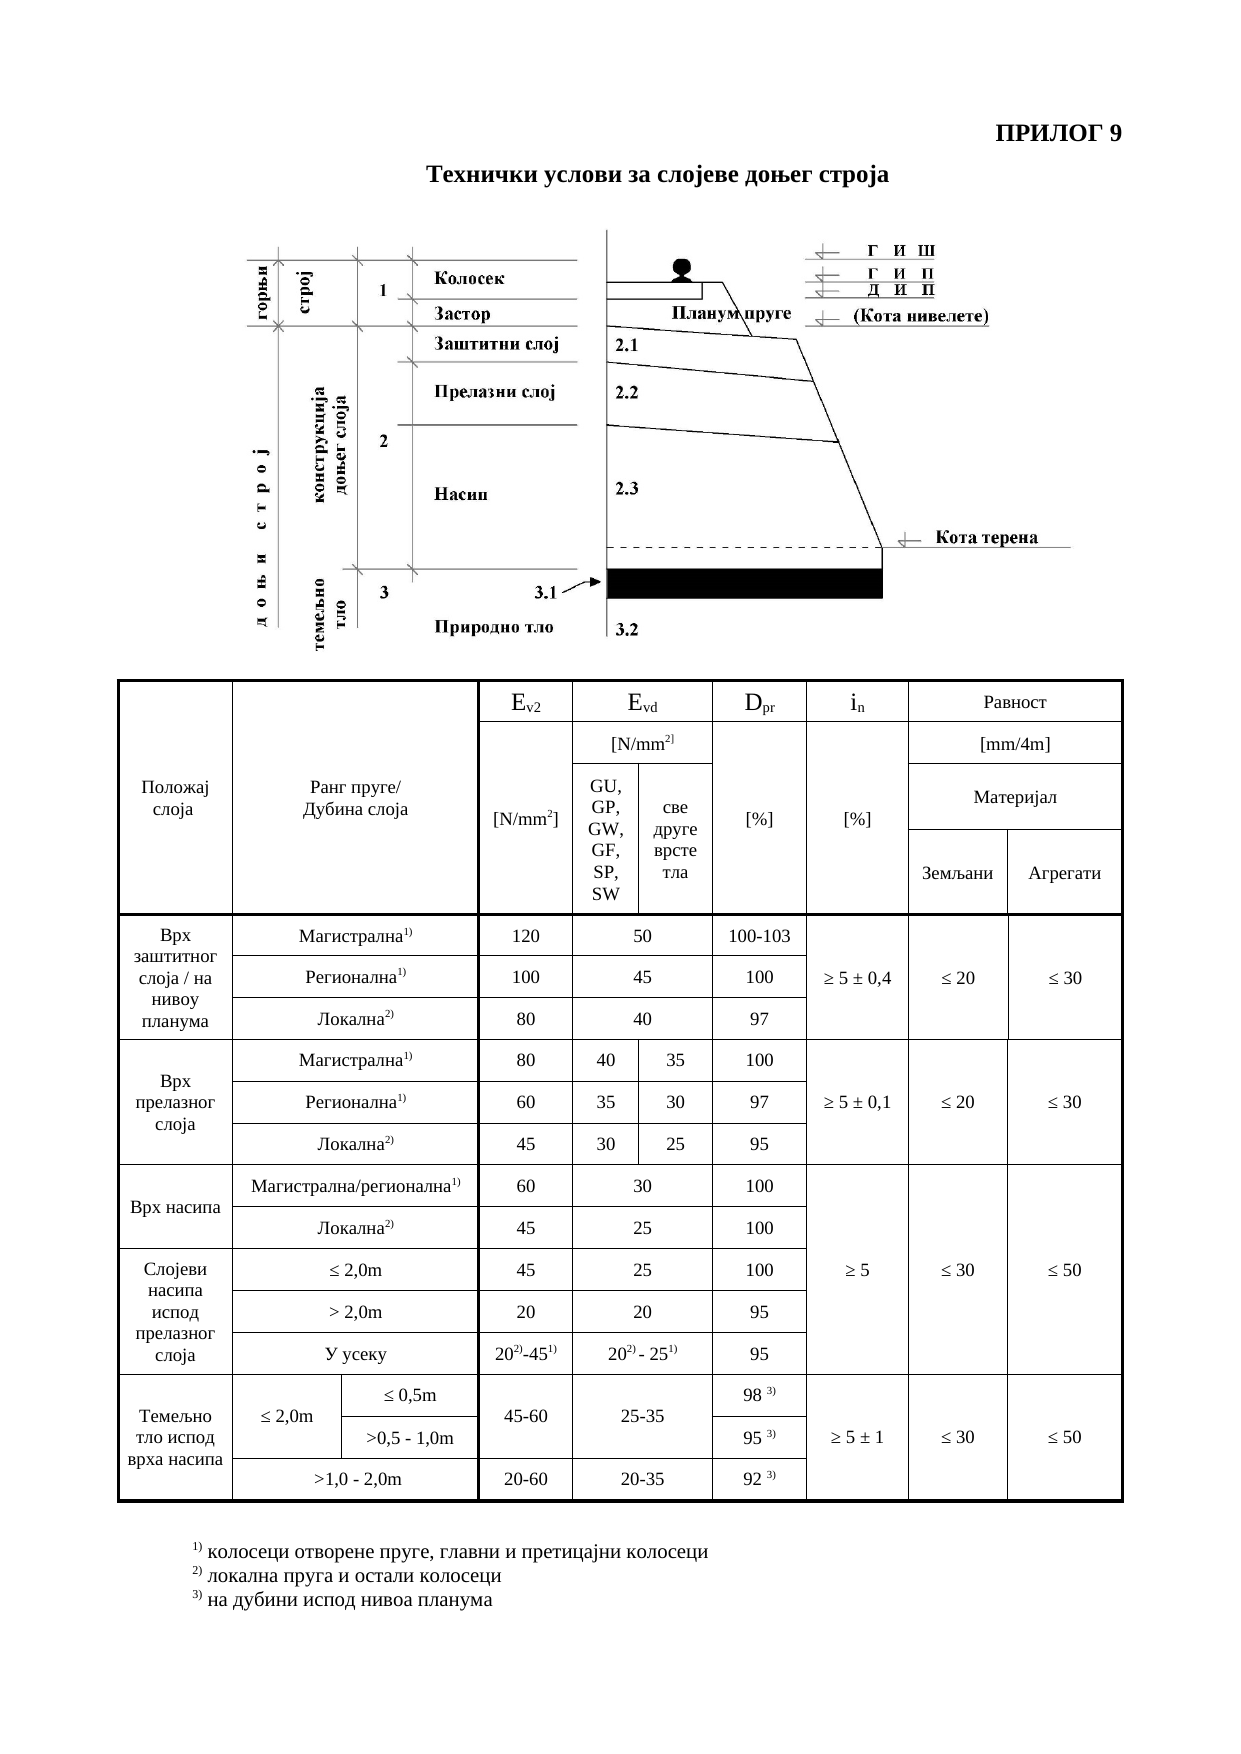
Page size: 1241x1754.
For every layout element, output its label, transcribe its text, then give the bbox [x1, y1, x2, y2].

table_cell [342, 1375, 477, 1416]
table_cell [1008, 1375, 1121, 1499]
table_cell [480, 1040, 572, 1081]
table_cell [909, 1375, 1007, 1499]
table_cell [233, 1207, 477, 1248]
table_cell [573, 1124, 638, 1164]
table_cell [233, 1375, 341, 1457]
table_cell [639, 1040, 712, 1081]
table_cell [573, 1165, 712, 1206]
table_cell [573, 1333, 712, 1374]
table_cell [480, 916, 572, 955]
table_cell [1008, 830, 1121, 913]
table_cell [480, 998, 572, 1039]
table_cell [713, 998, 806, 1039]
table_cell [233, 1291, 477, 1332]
text 3) на дубини испод нивоа планума [162, 1587, 1122, 1611]
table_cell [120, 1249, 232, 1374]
picture [219, 200, 1096, 667]
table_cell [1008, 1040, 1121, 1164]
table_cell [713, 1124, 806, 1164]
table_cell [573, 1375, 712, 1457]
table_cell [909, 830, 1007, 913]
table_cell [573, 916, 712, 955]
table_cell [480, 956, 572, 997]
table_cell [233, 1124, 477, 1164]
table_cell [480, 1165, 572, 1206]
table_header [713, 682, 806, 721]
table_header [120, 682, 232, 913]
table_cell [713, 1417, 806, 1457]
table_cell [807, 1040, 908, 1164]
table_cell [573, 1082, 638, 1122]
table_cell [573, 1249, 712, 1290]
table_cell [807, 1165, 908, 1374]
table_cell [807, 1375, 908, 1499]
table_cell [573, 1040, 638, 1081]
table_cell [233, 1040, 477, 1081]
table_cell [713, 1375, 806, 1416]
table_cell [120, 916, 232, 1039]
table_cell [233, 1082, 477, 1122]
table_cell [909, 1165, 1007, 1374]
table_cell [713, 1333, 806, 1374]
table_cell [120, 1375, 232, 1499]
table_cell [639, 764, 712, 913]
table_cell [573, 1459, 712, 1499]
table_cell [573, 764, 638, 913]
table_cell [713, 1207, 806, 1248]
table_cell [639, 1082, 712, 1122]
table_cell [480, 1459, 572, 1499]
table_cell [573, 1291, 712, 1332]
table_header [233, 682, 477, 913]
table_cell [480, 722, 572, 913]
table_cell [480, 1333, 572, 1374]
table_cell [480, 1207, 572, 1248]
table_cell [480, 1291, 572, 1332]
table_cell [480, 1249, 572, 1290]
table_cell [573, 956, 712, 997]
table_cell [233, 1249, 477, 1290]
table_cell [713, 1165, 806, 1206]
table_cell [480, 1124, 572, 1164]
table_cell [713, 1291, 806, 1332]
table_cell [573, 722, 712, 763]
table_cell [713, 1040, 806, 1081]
text Технички услови за слојеве доњег строја [118, 159, 1122, 188]
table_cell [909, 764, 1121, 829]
text 2) локална пруга и остали колосеци [162, 1563, 1122, 1587]
text ПРИЛОГ 9 [118, 118, 1122, 147]
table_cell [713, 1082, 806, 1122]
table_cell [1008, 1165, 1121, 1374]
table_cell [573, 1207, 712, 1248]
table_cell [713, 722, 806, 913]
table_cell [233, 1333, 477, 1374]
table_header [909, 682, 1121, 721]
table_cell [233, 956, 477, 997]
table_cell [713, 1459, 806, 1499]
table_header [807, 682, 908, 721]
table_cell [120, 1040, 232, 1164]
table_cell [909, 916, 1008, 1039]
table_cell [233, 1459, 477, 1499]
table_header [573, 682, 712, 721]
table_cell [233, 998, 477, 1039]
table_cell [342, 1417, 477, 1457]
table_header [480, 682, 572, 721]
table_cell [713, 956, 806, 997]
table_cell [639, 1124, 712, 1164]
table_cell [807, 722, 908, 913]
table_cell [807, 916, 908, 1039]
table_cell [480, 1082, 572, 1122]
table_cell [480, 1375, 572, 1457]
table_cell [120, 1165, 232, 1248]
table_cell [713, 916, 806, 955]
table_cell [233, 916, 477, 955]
text 1) колосеци отворене пруге, главни и претицајни колосеци [162, 1539, 1122, 1563]
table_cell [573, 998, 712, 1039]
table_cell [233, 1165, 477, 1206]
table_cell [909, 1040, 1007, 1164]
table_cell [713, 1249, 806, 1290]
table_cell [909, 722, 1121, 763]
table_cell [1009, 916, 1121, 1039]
